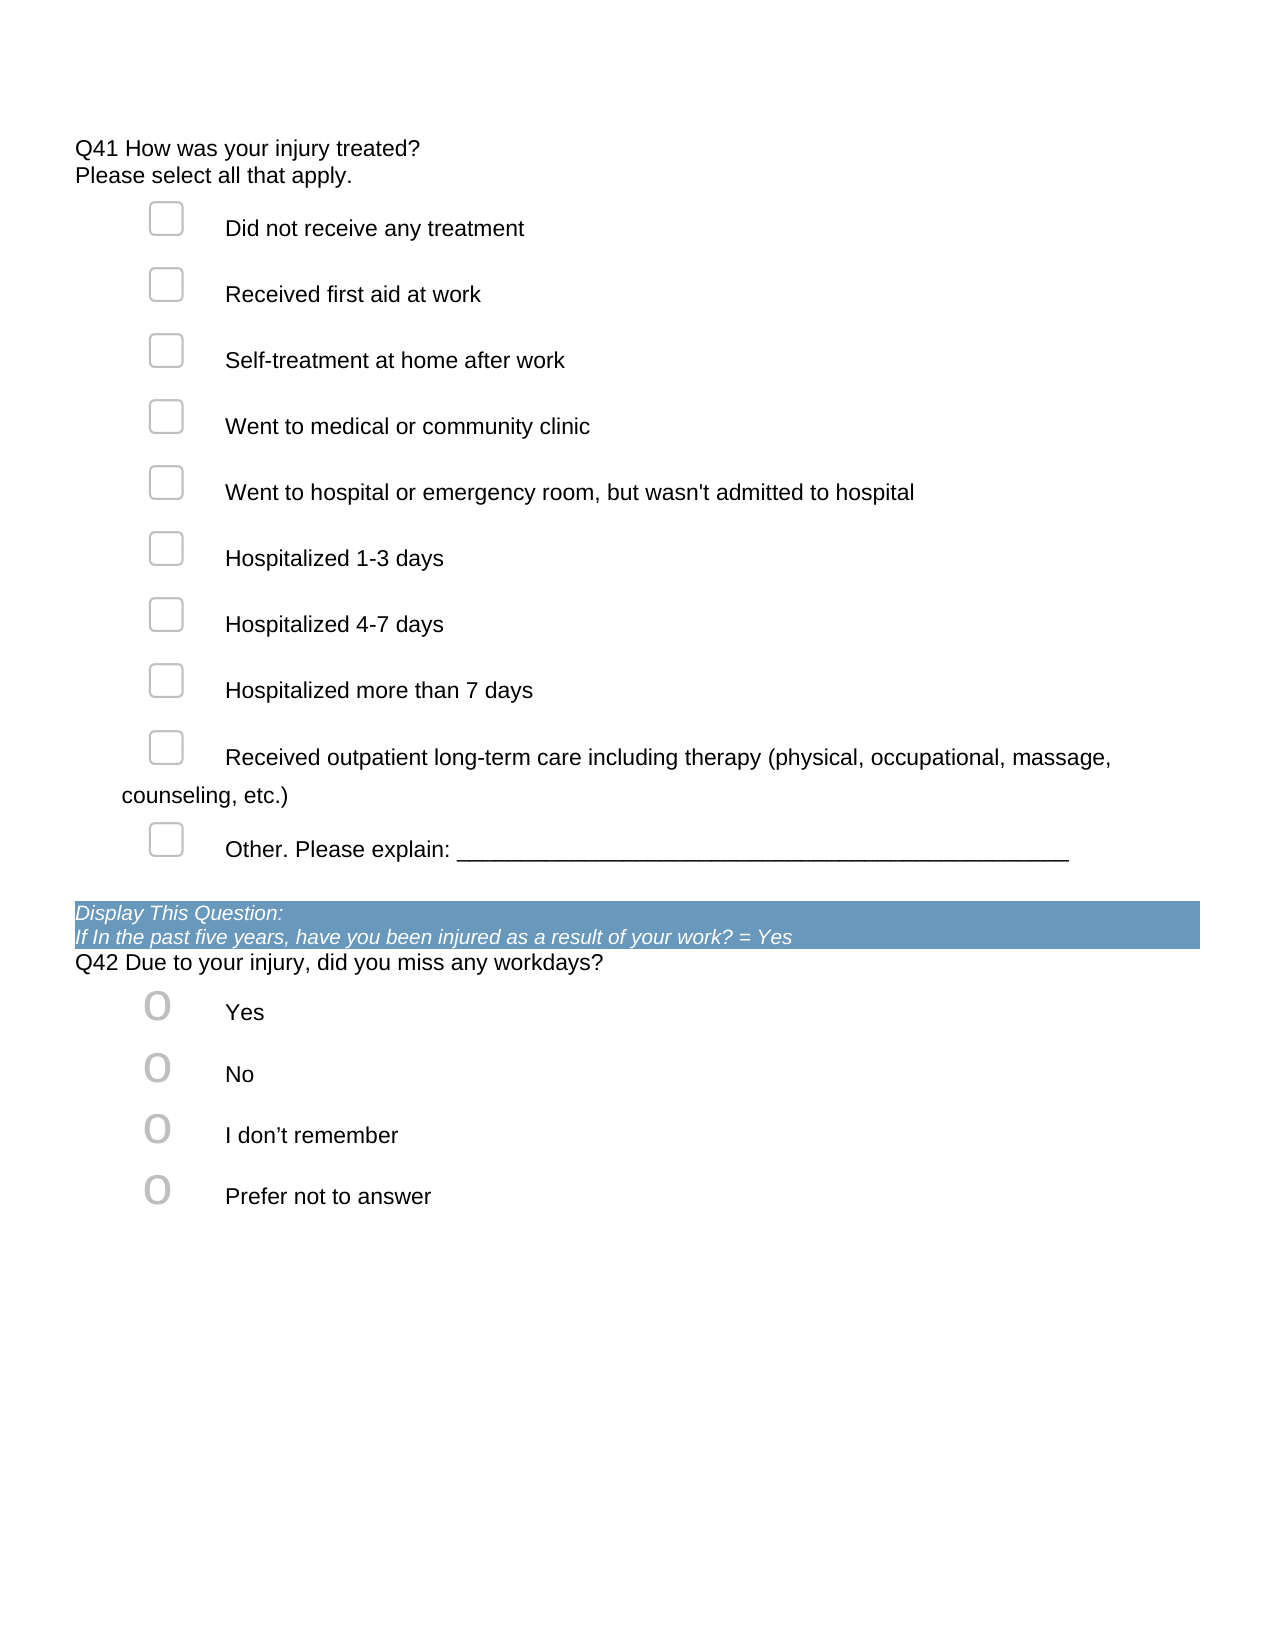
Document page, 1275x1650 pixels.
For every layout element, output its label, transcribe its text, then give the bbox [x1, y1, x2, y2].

list Received outpatient long-term care including therapy (physical, occupational, massage, counseling, etc.) [121, 716, 1200, 809]
list No [141, 1037, 1200, 1098]
list Hospitalized 1-3 days [121, 518, 1200, 584]
list Hospitalized more than 7 days [121, 650, 1200, 716]
text If In the past five years, have you been injured as a result of your work? = Yes [75, 925, 1200, 949]
list Other. Please explain: ________________________________________________ [121, 809, 1200, 875]
list Received first aid at work [121, 254, 1200, 320]
text Q42 Due to your injury, did you miss any workdays? [75, 949, 1200, 976]
list I don’t remember [141, 1098, 1200, 1159]
list Self-treatment at home after work [121, 320, 1200, 386]
list Did not receive any treatment [121, 188, 1200, 254]
text Q41 How was your injury treated? [75, 135, 1200, 162]
list Went to medical or community clinic [121, 386, 1200, 452]
list Hospitalized 4-7 days [121, 584, 1200, 650]
text Please select all that apply. [75, 162, 1200, 188]
list Yes [141, 976, 1200, 1037]
list Went to hospital or emergency room, but wasn't admitted to hospital [121, 452, 1200, 518]
list Prefer not to answer [141, 1159, 1200, 1221]
text Display This Question: [75, 901, 1200, 925]
